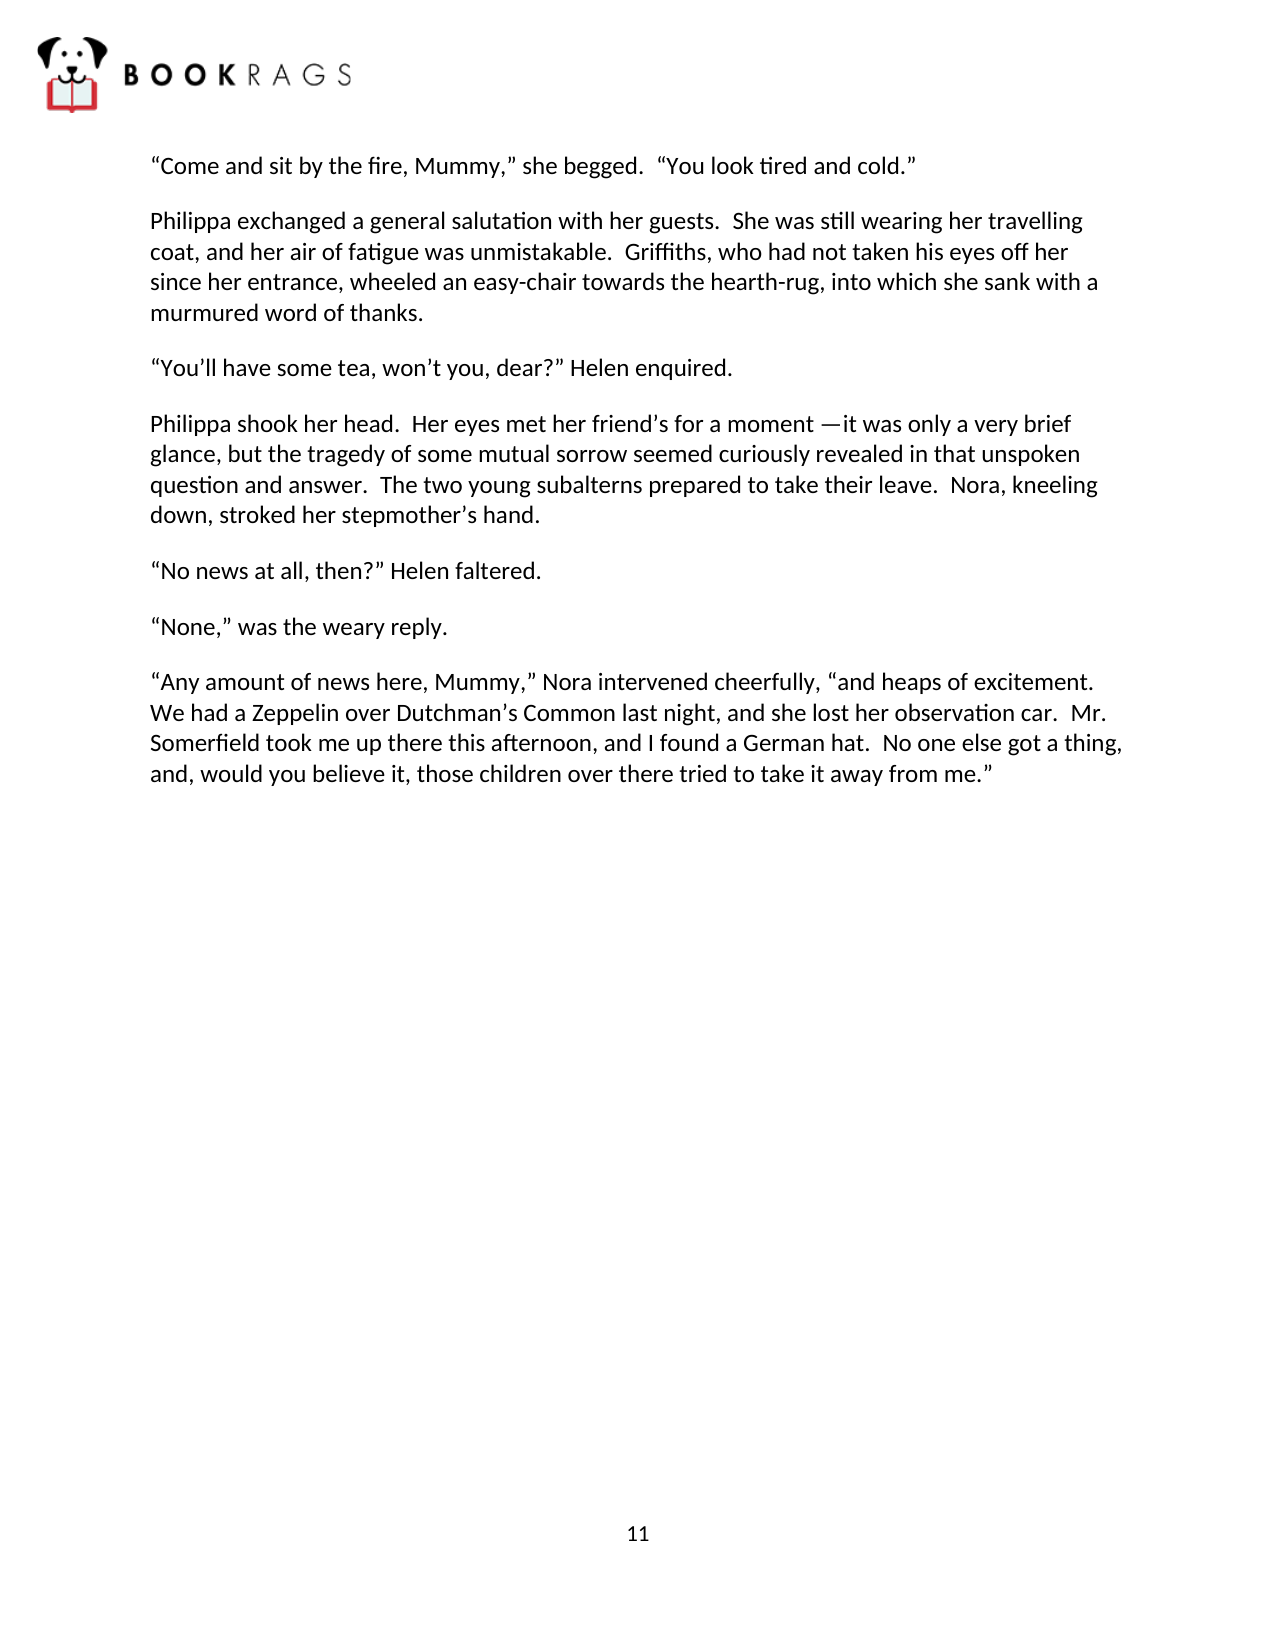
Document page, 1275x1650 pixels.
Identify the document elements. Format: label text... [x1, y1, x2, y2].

text “Come and sit by the fire, Mummy,” she begged. “You look tired and cold.” [150, 150, 1125, 181]
text “You’ll have some tea, won’t you, dear?” Helen enquired. [150, 353, 1125, 383]
text “Any amount of news here, Mummy,” Nora intervened cheerfully, “and heaps of excitement. We had a Zeppelin over Dutchman’s Common last night, and she lost her observation car. Mr. Somerfield took me up there this afternoon, and I found a German hat. No one else got a thing, and, would you believe it, those children over there tried to take it away from me.” [150, 666, 1125, 788]
text Philippa exchanged a general salutation with her guests. She was still wearing her travelling coat, and her air of fatigue was unmistakable. Griffiths, who had not taken his eyes off her since her entrance, wheeled an easy-chair towards the hearth-rug, into which she sank with a murmured word of thanks. [150, 206, 1125, 328]
text Philippa shook her head. Her eyes met her friend’s for a moment —­it was only a very brief glance, but the tragedy of some mutual sorrow seemed curiously revealed in that unspoken question and answer. The two young subalterns prepared to take their leave. Nora, kneeling down, stroked her stepmother’s hand. [150, 408, 1125, 530]
text “No news at all, then?” Helen faltered. [150, 555, 1125, 586]
text “None,” was the weary reply. [150, 611, 1125, 641]
picture [37, 37, 351, 113]
